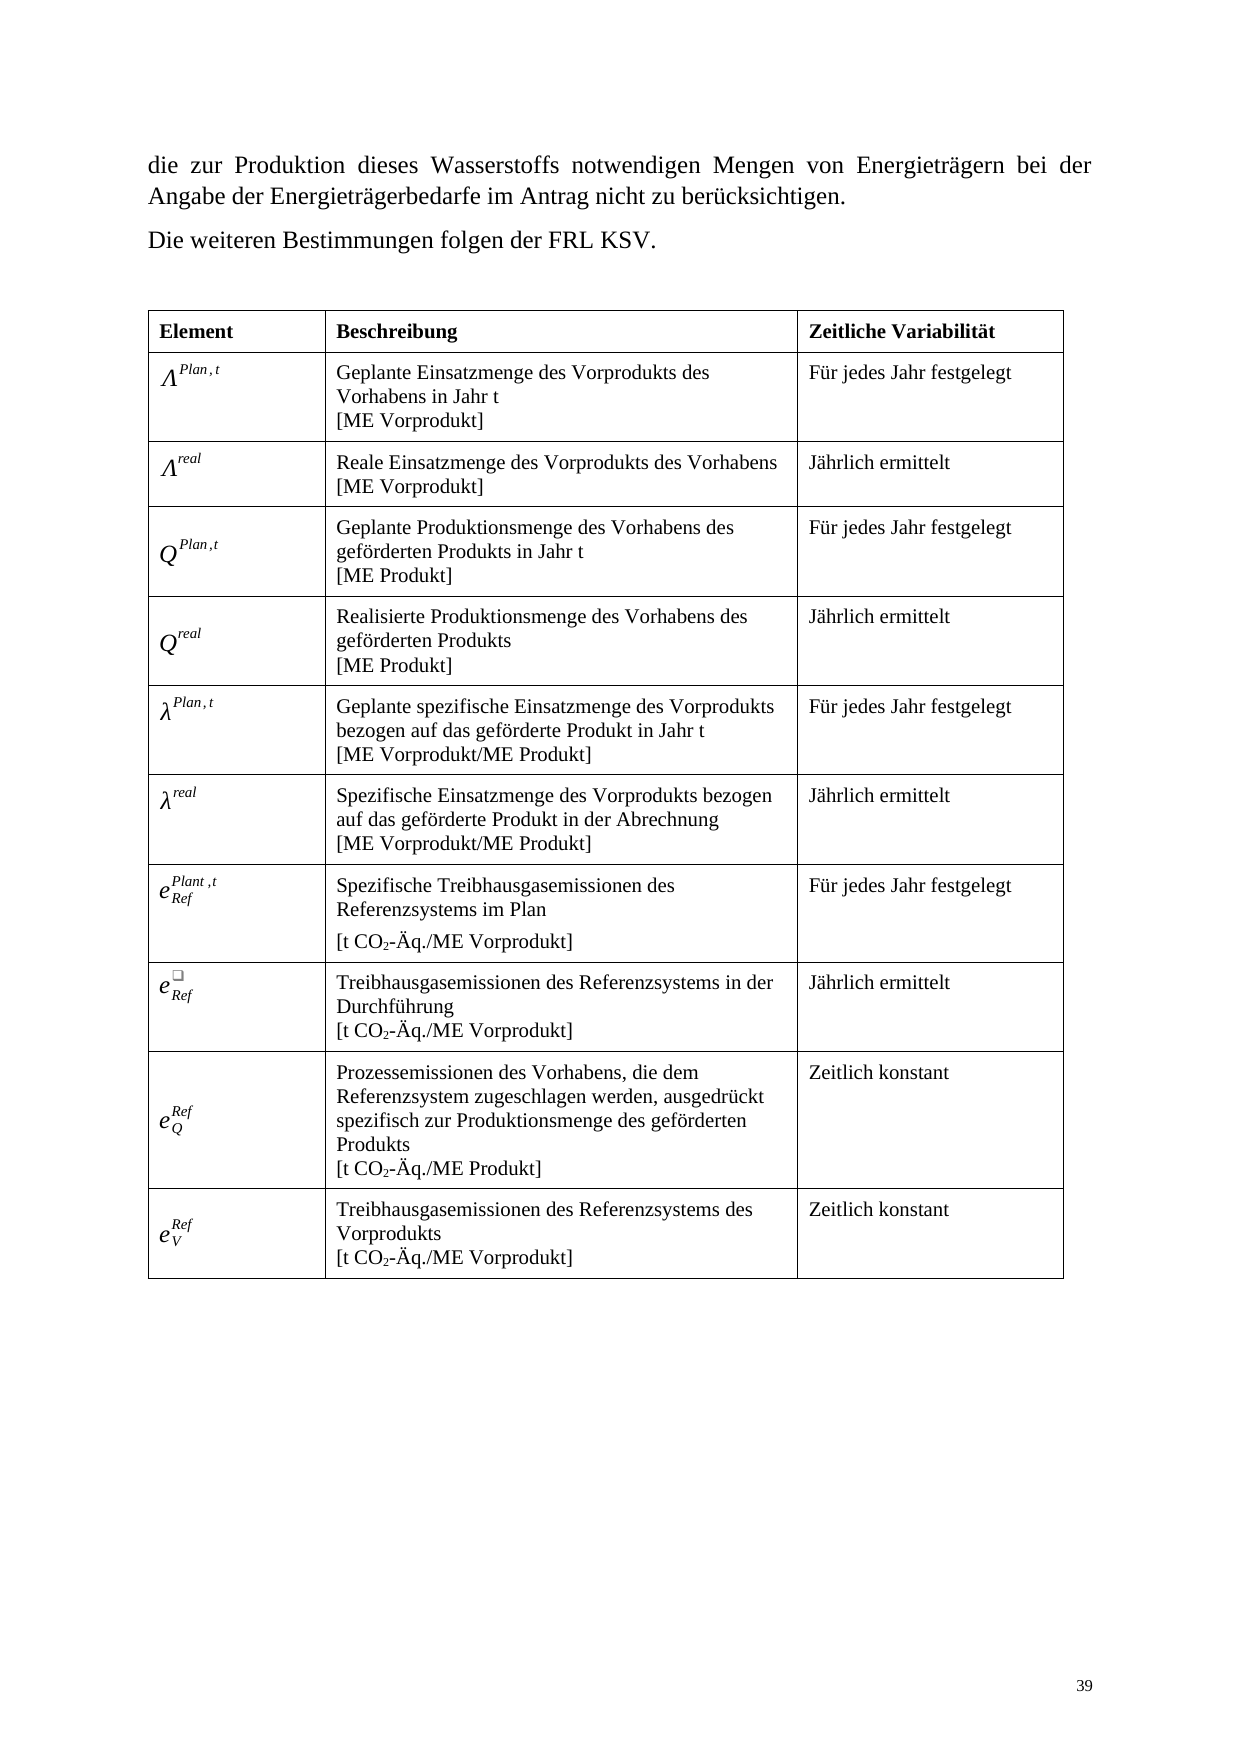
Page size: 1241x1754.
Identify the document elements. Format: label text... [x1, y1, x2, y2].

table_cell Prozessemissionen des Vorhabens, die dem Referenzsystem zugeschlagen werden, ausgedrückt spezifisch zur Produktionsmenge des geförderten Produkts [t CO2-Äq./ME Produkt] [326, 1052, 797, 1188]
table_header Beschreibung [326, 311, 797, 351]
table_cell Jährlich ermittelt [798, 963, 1063, 1051]
table_cell Reale Einsatzmenge des Vorprodukts des Vorhabens [ME Vorprodukt] [326, 442, 797, 506]
table_cell Spezifische Treibhausgasemissionen des Referenzsystems im Plan [t CO2-Äq./ME Vorprodukt] [326, 865, 797, 961]
table_cell [149, 686, 325, 774]
table_cell Für jedes Jahr festgelegt [798, 865, 1063, 961]
table_cell [149, 442, 325, 506]
table_cell Zeitlich konstant [798, 1189, 1063, 1278]
table_header Element [149, 311, 325, 351]
table_cell [149, 1052, 325, 1188]
table_cell [149, 1189, 325, 1278]
table_cell Geplante Produktionsmenge des Vorhabens des geförderten Produkts in Jahr t [ME Produkt] [326, 507, 797, 596]
table_cell Jährlich ermittelt [798, 597, 1063, 685]
table_cell Für jedes Jahr festgelegt [798, 353, 1063, 441]
table_cell Zeitlich konstant [798, 1052, 1063, 1188]
table_cell Jährlich ermittelt [798, 775, 1063, 864]
text Die weiteren Bestimmungen folgen der FRL KSV. [148, 223, 1092, 254]
table_cell [149, 353, 325, 441]
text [148, 148, 1092, 210]
table_cell [149, 597, 325, 685]
table_cell [149, 963, 325, 1051]
table_cell Realisierte Produktionsmenge des Vorhabens des geförderten Produkts [ME Produkt] [326, 597, 797, 685]
table_cell Geplante Einsatzmenge des Vorprodukts des Vorhabens in Jahr t [ME Vorprodukt] [326, 353, 797, 441]
table_cell Treibhausgasemissionen des Referenzsystems des Vorprodukts [t CO2-Äq./ME Vorprodukt] [326, 1189, 797, 1278]
table_cell Für jedes Jahr festgelegt [798, 686, 1063, 774]
table_cell Geplante spezifische Einsatzmenge des Vorprodukts bezogen auf das geförderte Produkt in Jahr t [ME Vorprodukt/ME Produkt] [326, 686, 797, 774]
table_cell [149, 865, 325, 961]
table_cell Spezifische Einsatzmenge des Vorprodukts bezogen auf das geförderte Produkt in der Abrechnung [ME Vorprodukt/ME Produkt] [326, 775, 797, 864]
table_cell Jährlich ermittelt [798, 442, 1063, 506]
table_cell Für jedes Jahr festgelegt [798, 507, 1063, 596]
table_cell Treibhausgasemissionen des Referenzsystems in der Durchführung [t CO2-Äq./ME Vorprodukt] [326, 963, 797, 1051]
table_cell [149, 507, 325, 596]
table_header Zeitliche Variabilität [798, 311, 1063, 351]
table_cell [149, 775, 325, 864]
